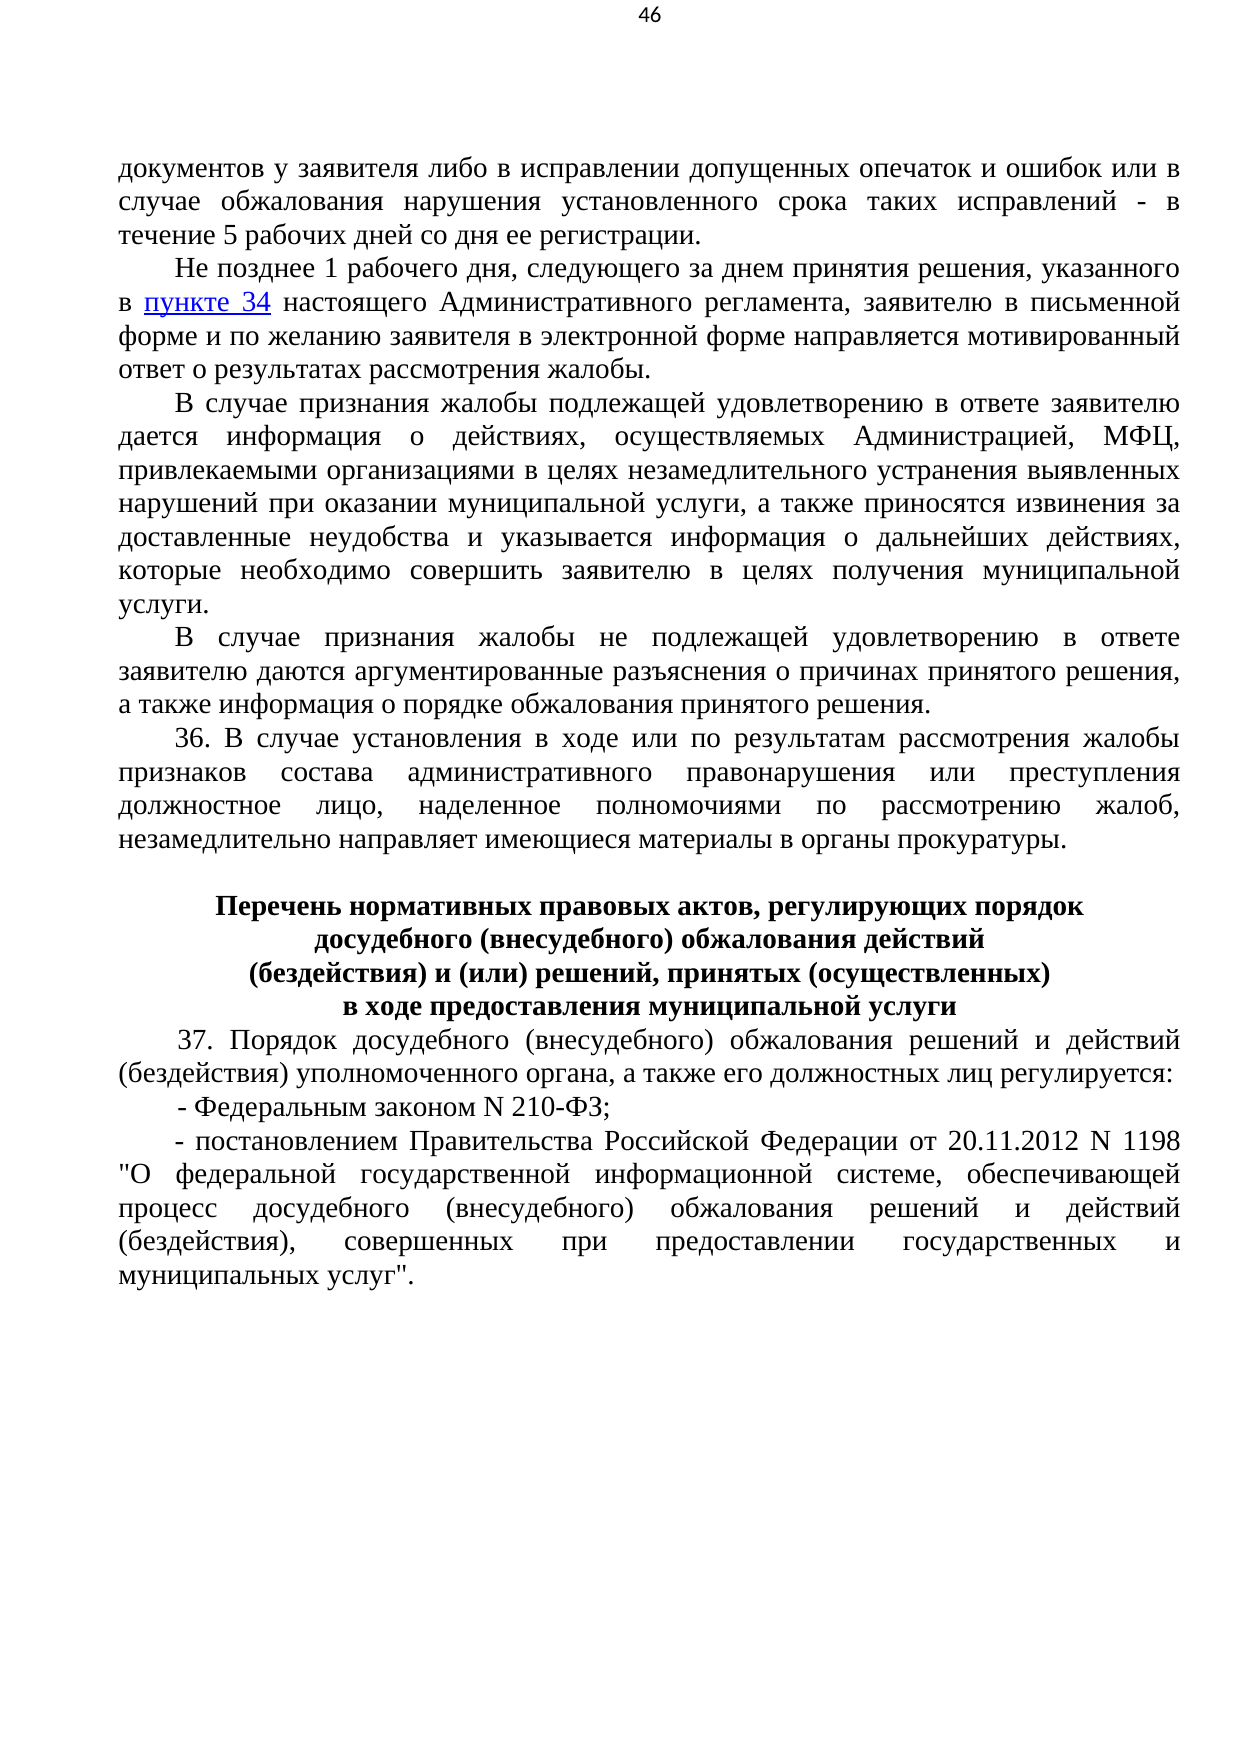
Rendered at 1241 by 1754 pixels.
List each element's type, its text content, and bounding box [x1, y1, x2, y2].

text Не позднее 1 рабочего дня, следующего за днем принятия решения, указанного в пункте 34 настоящего Административного регламента, заявителю в письменной форме и по желанию заявителя в электронной форме направляется мотивированный ответ о результатах рассмотрения жалобы. [118, 251, 1181, 385]
text - постановлением Правительства Российской Федерации от 20.11.2012 N 1198 "О федеральной государственной информационной системе, обеспечивающей процесс досудебного (внесудебного) обжалования решений и действий (бездействия), совершенных при предоставлении государственных и муниципальных услуг". [118, 1123, 1181, 1290]
text 37. Порядок досудебного (внесудебного) обжалования решений и действий (бездействия) уполномоченного органа, а также его должностных лиц регулируется: [118, 1022, 1181, 1089]
text В случае признания жалобы подлежащей удовлетворению в ответе заявителю дается информация о действиях, осуществляемых Администрацией, МФЦ, привлекаемыми организациями в целях незамедлительного устранения выявленных нарушений при оказании муниципальной услуги, а также приносятся извинения за доставленные неудобства и указывается информация о дальнейших действиях, которые необходимо совершить заявителю в целях получения муниципальной услуги. [118, 385, 1181, 619]
subtitle досудебного (внесудебного) обжалования действий [118, 921, 1181, 955]
text В случае признания жалобы не подлежащей удовлетворению в ответе заявителю даются аргументированные разъяснения о причинах принятого решения, а также информация о порядке обжалования принятого решения. [118, 619, 1181, 720]
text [118, 150, 1181, 251]
subtitle Перечень нормативных правовых актов, регулирующих порядок [118, 888, 1181, 921]
text 36. В случае установления в ходе или по результатам рассмотрения жалобы признаков состава административного правонарушения или преступления должностное лицо, наделенное полномочиями по рассмотрению жалоб, незамедлительно направляет имеющиеся материалы в органы прокуратуры. [118, 720, 1181, 854]
subtitle в ходе предоставления муниципальной услуги [118, 988, 1181, 1022]
subtitle (бездействия) и (или) решений, принятых (осуществленных) [118, 955, 1181, 988]
text - Федеральным законом N 210-ФЗ; [118, 1089, 1181, 1123]
